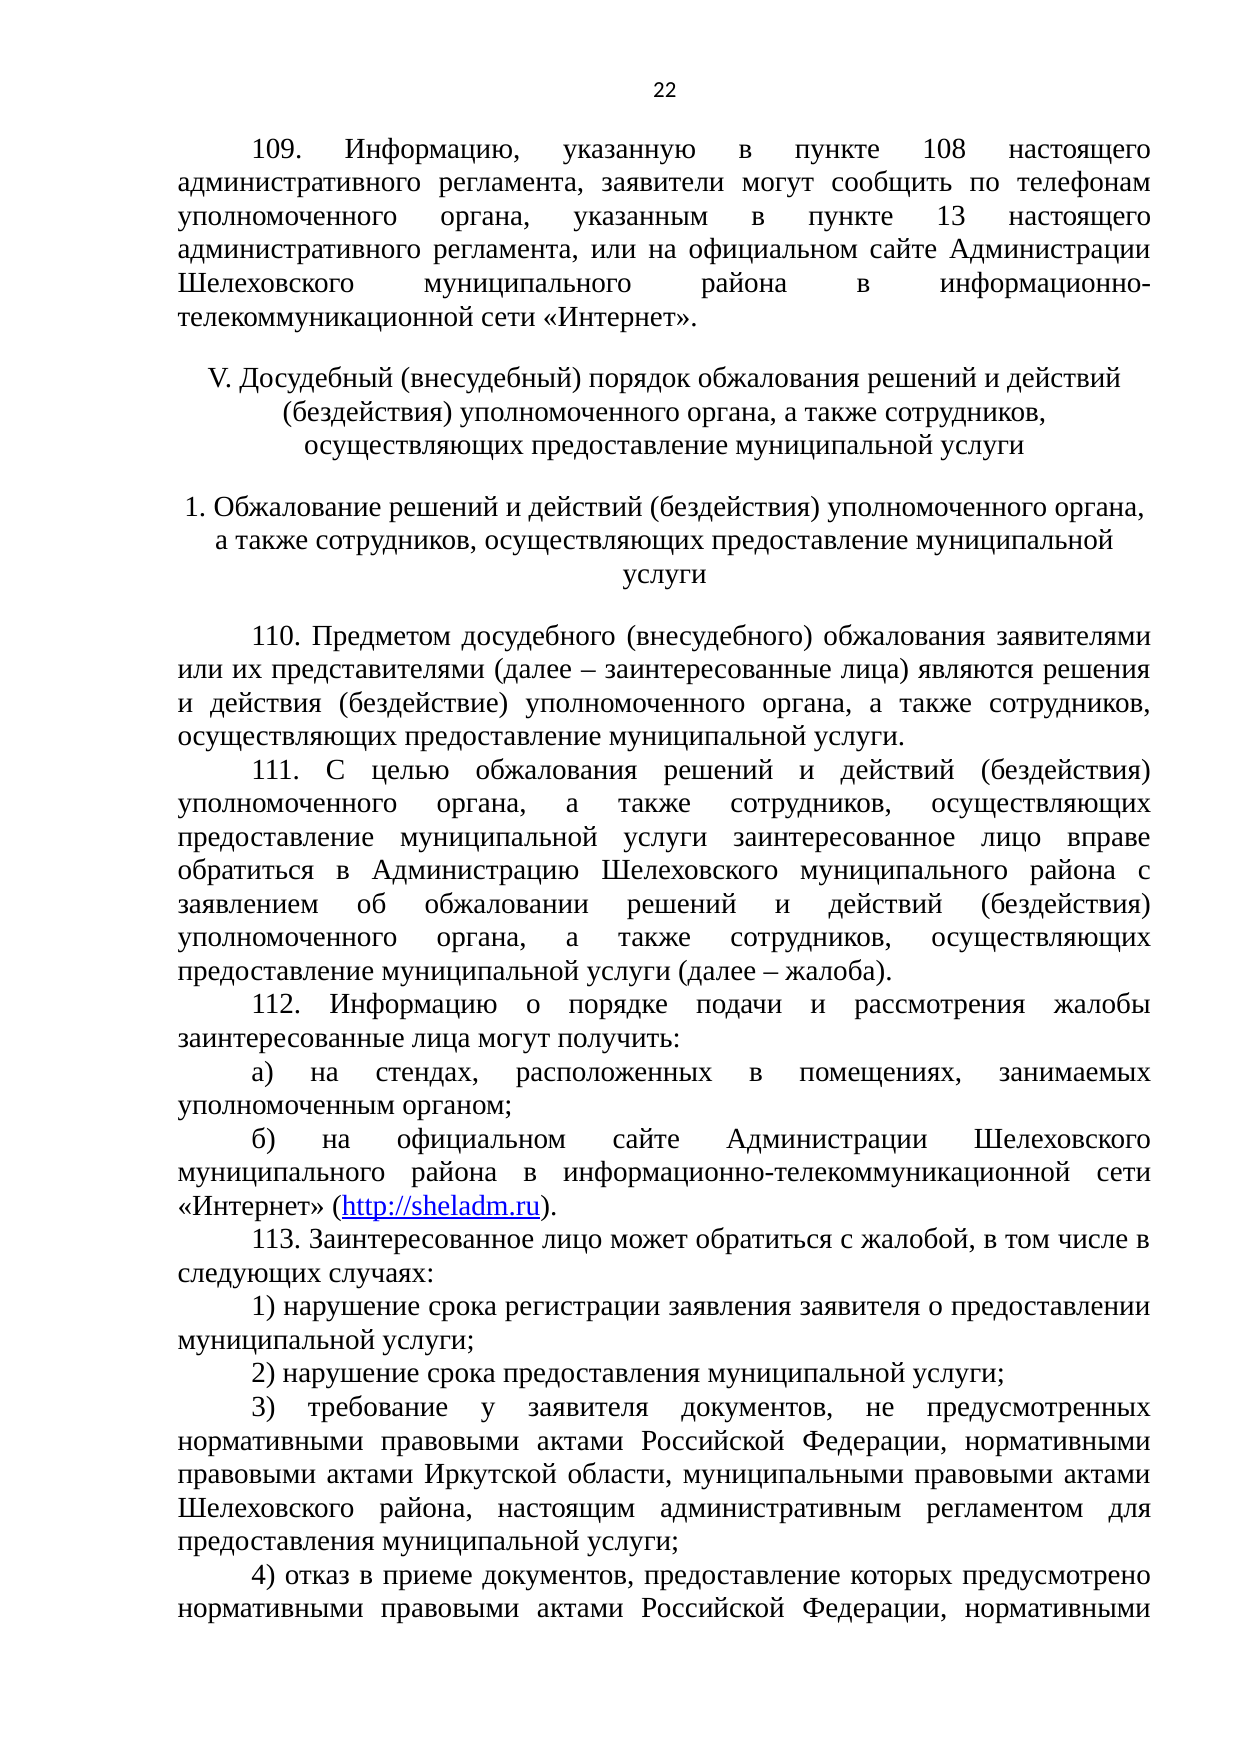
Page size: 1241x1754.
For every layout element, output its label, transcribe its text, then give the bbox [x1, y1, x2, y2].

text 3) требование у заявителя документов, не предусмотренных нормативными правовыми актами Российской Федерации, нормативными правовыми актами Иркутской области, муниципальными правовыми актами Шелеховского района, настоящим административным регламентом для предоставления муниципальной услуги; [177, 1389, 1152, 1557]
text 109. Информацию, указанную в пункте 108 настоящего административного регламента, заявители могут сообщить по телефонам уполномоченного органа, указанным в пункте 13 настоящего административного регламента, или на официальном сайте Администрации Шелеховского муниципального района в информационно-телекоммуникационной сети «Интернет». [177, 131, 1152, 332]
text V. Досудебный (внесудебный) порядок обжалования решений и действий (бездействия) уполномоченного органа, а также сотрудников, осуществляющих предоставление муниципальной услуги [177, 360, 1152, 461]
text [177, 1557, 1152, 1624]
text 110. Предметом досудебного (внесудебного) обжалования заявителями или их представителями (далее – заинтересованные лица) являются решения и действия (бездействие) уполномоченного органа, а также сотрудников, осуществляющих предоставление муниципальной услуги. [177, 618, 1152, 752]
text 1) нарушение срока регистрации заявления заявителя о предоставлении муниципальной услуги; [177, 1288, 1152, 1356]
text б) на официальном сайте Администрации Шелеховского муниципального района в информационно-телекоммуникационной сети «Интернет» (http://sheladm.ru). [177, 1121, 1152, 1221]
text 112. Информацию о порядке подачи и рассмотрения жалобы заинтересованные лица могут получить: [177, 987, 1152, 1054]
text 1. Обжалование решений и действий (бездействия) уполномоченного органа, а также сотрудников, осуществляющих предоставление муниципальной услуги [177, 489, 1152, 589]
text 2) нарушение срока предоставления муниципальной услуги; [177, 1356, 1152, 1389]
text 113. Заинтересованное лицо может обратиться с жалобой, в том числе в следующих случаях: [177, 1221, 1152, 1288]
text 111. С целью обжалования решений и действий (бездействия) уполномоченного органа, а также сотрудников, осуществляющих предоставление муниципальной услуги заинтересованное лицо вправе обратиться в Администрацию Шелеховского муниципального района с заявлением об обжаловании решений и действий (бездействия) уполномоченного органа, а также сотрудников, осуществляющих предоставление муниципальной услуги (далее – жалоба). [177, 752, 1152, 987]
text а) на стендах, расположенных в помещениях, занимаемых уполномоченным органом; [177, 1054, 1152, 1121]
